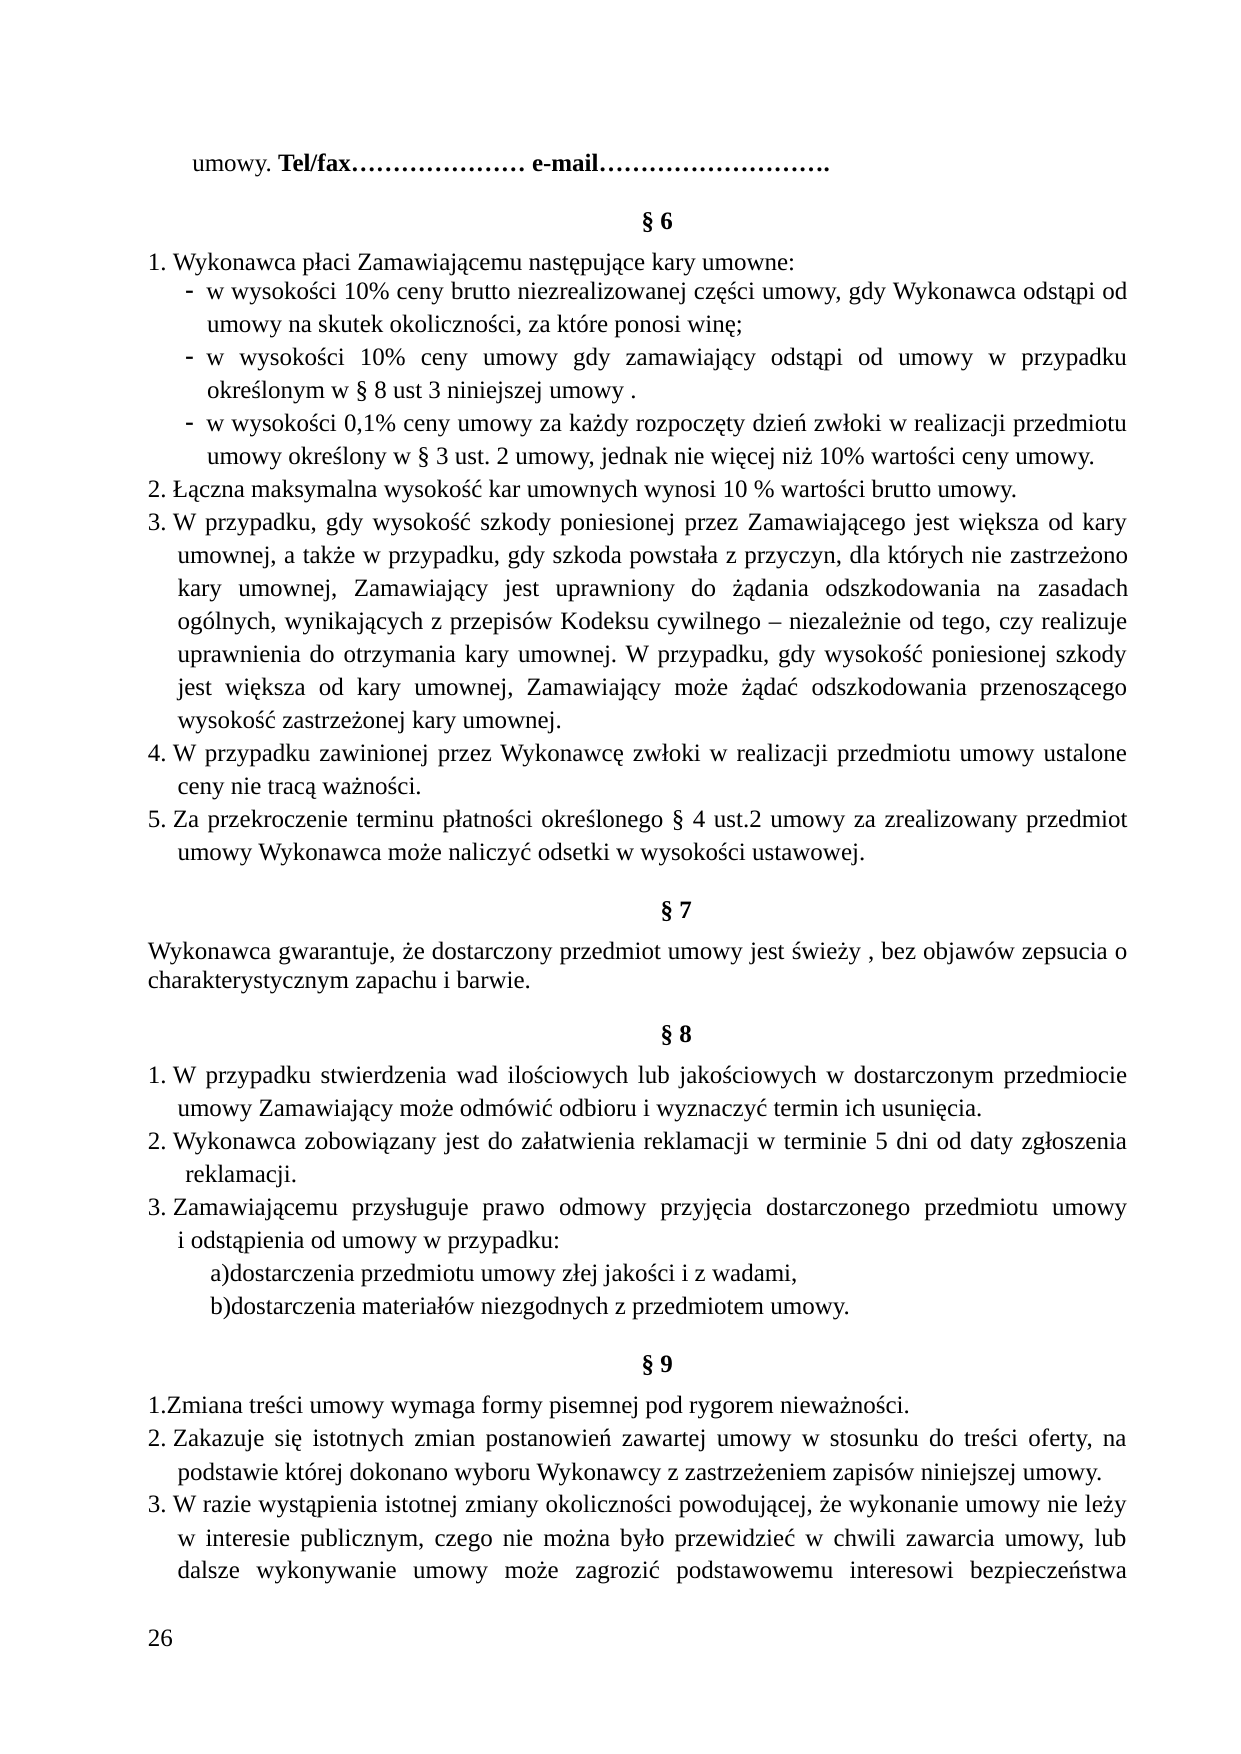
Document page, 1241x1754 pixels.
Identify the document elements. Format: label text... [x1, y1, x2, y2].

list w wysokości 10% ceny brutto niezrealizowanej części umowy, gdy Wykonawca odstąpi od umowy na skutek okoliczności, za które ponosi winę; [185, 276, 1128, 337]
list Zamawiającemu przysługuje prawo odmowy przyjęcia dostarczonego przedmiotu umowy i odstąpienia od umowy w przypadku: [148, 1192, 1128, 1254]
list Wykonawca gwarantuje, że dostarczony przedmiot umowy jest świeży , bez objawów zepsucia o charakterystycznym zapachu i barwie. [148, 936, 1128, 994]
list W przypadku zawinionej przez Wykonawcę zwłoki w realizacji przedmiotu umowy ustalone ceny nie tracą ważności. [148, 738, 1128, 800]
list w wysokości 10% ceny umowy gdy zamawiający odstąpi od umowy w przypadku określonym w § 8 ust 3 niniejszej umowy . [185, 342, 1128, 403]
list Łączna maksymalna wysokość kar umownych wynosi 10 % wartości brutto umowy. [148, 474, 1128, 503]
list Zakazuje się istotnych zmian postanowień zawartej umowy w stosunku do treści oferty, na podstawie której dokonano wyboru Wykonawcy z zastrzeżeniem zapisów niniejszej umowy. [148, 1423, 1128, 1485]
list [148, 148, 1122, 176]
list W przypadku stwierdzenia wad ilościowych lub jakościowych w dostarczonym przedmiocie umowy Zamawiający może odmówić odbioru i wyznaczyć termin ich usunięcia. [148, 1060, 1128, 1122]
list w wysokości 0,1% ceny umowy za każdy rozpoczęty dzień zwłoki w realizacji przedmiotu umowy określony w § 3 ust. 2 umowy, jednak nie więcej niż 10% wartości ceny umowy. [185, 408, 1128, 469]
list Za przekroczenie terminu płatności określonego § 4 ust.2 umowy za zrealizowany przedmiot umowy Wykonawca może naliczyć odsetki w wysokości ustawowej. [148, 804, 1128, 866]
list § 8 [186, 1019, 1166, 1048]
list § 9 [148, 1349, 1166, 1378]
list Wykonawca płaci Zamawiającemu następujące kary umowne: [148, 247, 1128, 276]
list Wykonawca zobowiązany jest do załatwienia reklamacji w terminie 5 dni od daty zgłoszenia reklamacji. [148, 1126, 1128, 1188]
text 1.Zmiana treści umowy wymaga formy pisemnej pod rygorem nieważności. [148, 1391, 1128, 1419]
list § 6 [148, 206, 1166, 234]
text b)dostarczenia materiałów niezgodnych z przedmiotem umowy. [210, 1291, 1128, 1320]
list W przypadku, gdy wysokość szkody poniesionej przez Zamawiającego jest większa od kary umownej, a także w przypadku, gdy szkoda powstała z przyczyn, dla których nie zastrzeżono kary umownej, Zamawiający jest uprawniony do żądania odszkodowania na zasadach ogólnych, wynikających z przepisów Kodeksu cywilnego – niezależnie od tego, czy realizuje uprawnienia do otrzymania kary umownej. W przypadku, gdy wysokość poniesionej szkody jest większa od kary umownej, Zamawiający może żądać odszkodowania przenoszącego wysokość zastrzeżonej kary umownej. [148, 507, 1128, 734]
list § 7 [186, 895, 1166, 924]
text a)dostarczenia przedmiotu umowy złej jakości i z wadami, [210, 1258, 1128, 1287]
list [148, 1489, 1128, 1584]
